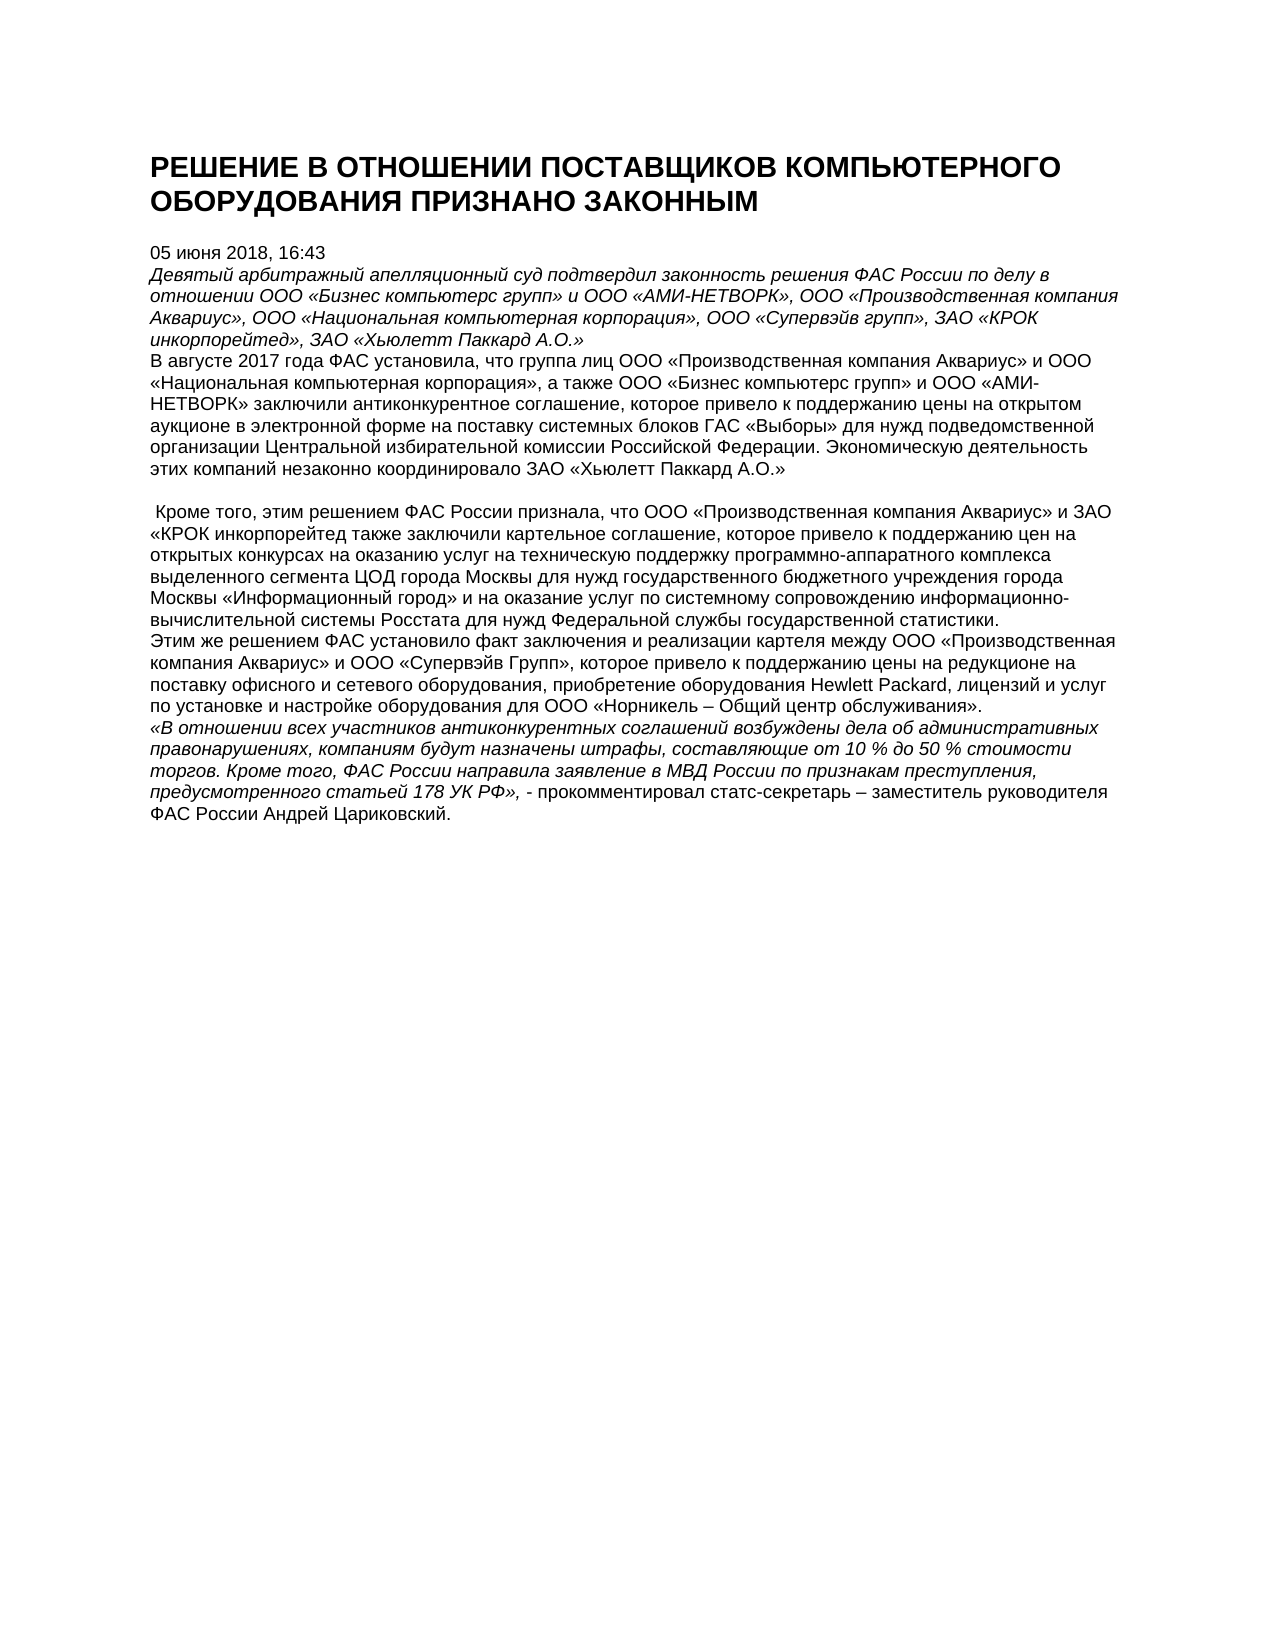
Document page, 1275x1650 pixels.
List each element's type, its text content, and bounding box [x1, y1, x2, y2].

text В августе 2017 года ФАС установила, что группа лиц ООО «Производственная компания Аквариус» и ООО «Национальная компьютерная корпорация», а также ООО «Бизнес компьютерс групп» и ООО «АМИ-НЕТВОРК» заключили антиконкурентное соглашение, которое привело к поддержанию цены на открытом аукционе в электронной форме на поставку системных блоков ГАС «Выборы» для нужд подведомственной организации Центральной избирательной комиссии Российской Федерации. Экономическую деятельность этих компаний незаконно координировало ЗАО «Хьюлетт Паккард А.О.» Кроме того, этим решением ФАС России признала, что ООО «Производственная компания Аквариус» и ЗАО «КРОК инкорпорейтед также заключили картельное соглашение, которое привело к поддержанию цен на открытых конкурсах на оказанию услуг на техническую поддержку программно-аппаратного комплекса выделенного сегмента ЦОД города Москвы для нужд государственного бюджетного учреждения города Москвы «Информационный город» и на оказание услуг по системному сопровождению информационно-вычислительной системы Росстата для нужд Федеральной службы государственной статистики. [150, 501, 1125, 630]
text «В отношении всех участников антиконкурентных соглашений возбуждены дела об административных правонарушениях, компаниям будут назначены штрафы, составляющие от 10 % до 50 % стоимости торгов. Кроме того, ФАС России направила заявление в МВД России по признакам преступления, предусмотренного статьей 178 УК РФ», - прокомментировал статс-секретарь – заместитель руководителя ФАС России Андрей Цариковский. [150, 716, 1125, 824]
text Девятый арбитражный апелляционный суд подтвердил законность решения ФАС России по делу в отношении ООО «Бизнес компьютерс групп» и ООО «АМИ-НЕТВОРК», ООО «Производственная компания Аквариус», ООО «Национальная компьютерная корпорация», ООО «Супервэйв групп», ЗАО «КРОК инкорпорейтед», ЗАО «Хьюлетт Паккард А.О.» [150, 264, 1125, 350]
subtitle Решение в отношении поставщиков компьютерного оборудования признано законным [150, 150, 1125, 217]
text Этим же решением ФАС установило факт заключения и реализации картеля между ООО «Производственная компания Аквариус» и ООО «Супервэйв Групп», которое привело к поддержанию цены на редукционе на поставку офисного и сетевого оборудования, приобретение оборудования Hewlett Packard, лицензий и услуг по установке и настройке оборудования для ООО «Норникель – Общий центр обслуживания». [150, 630, 1125, 716]
text 05 июня 2018, 16:43 [150, 242, 1125, 264]
